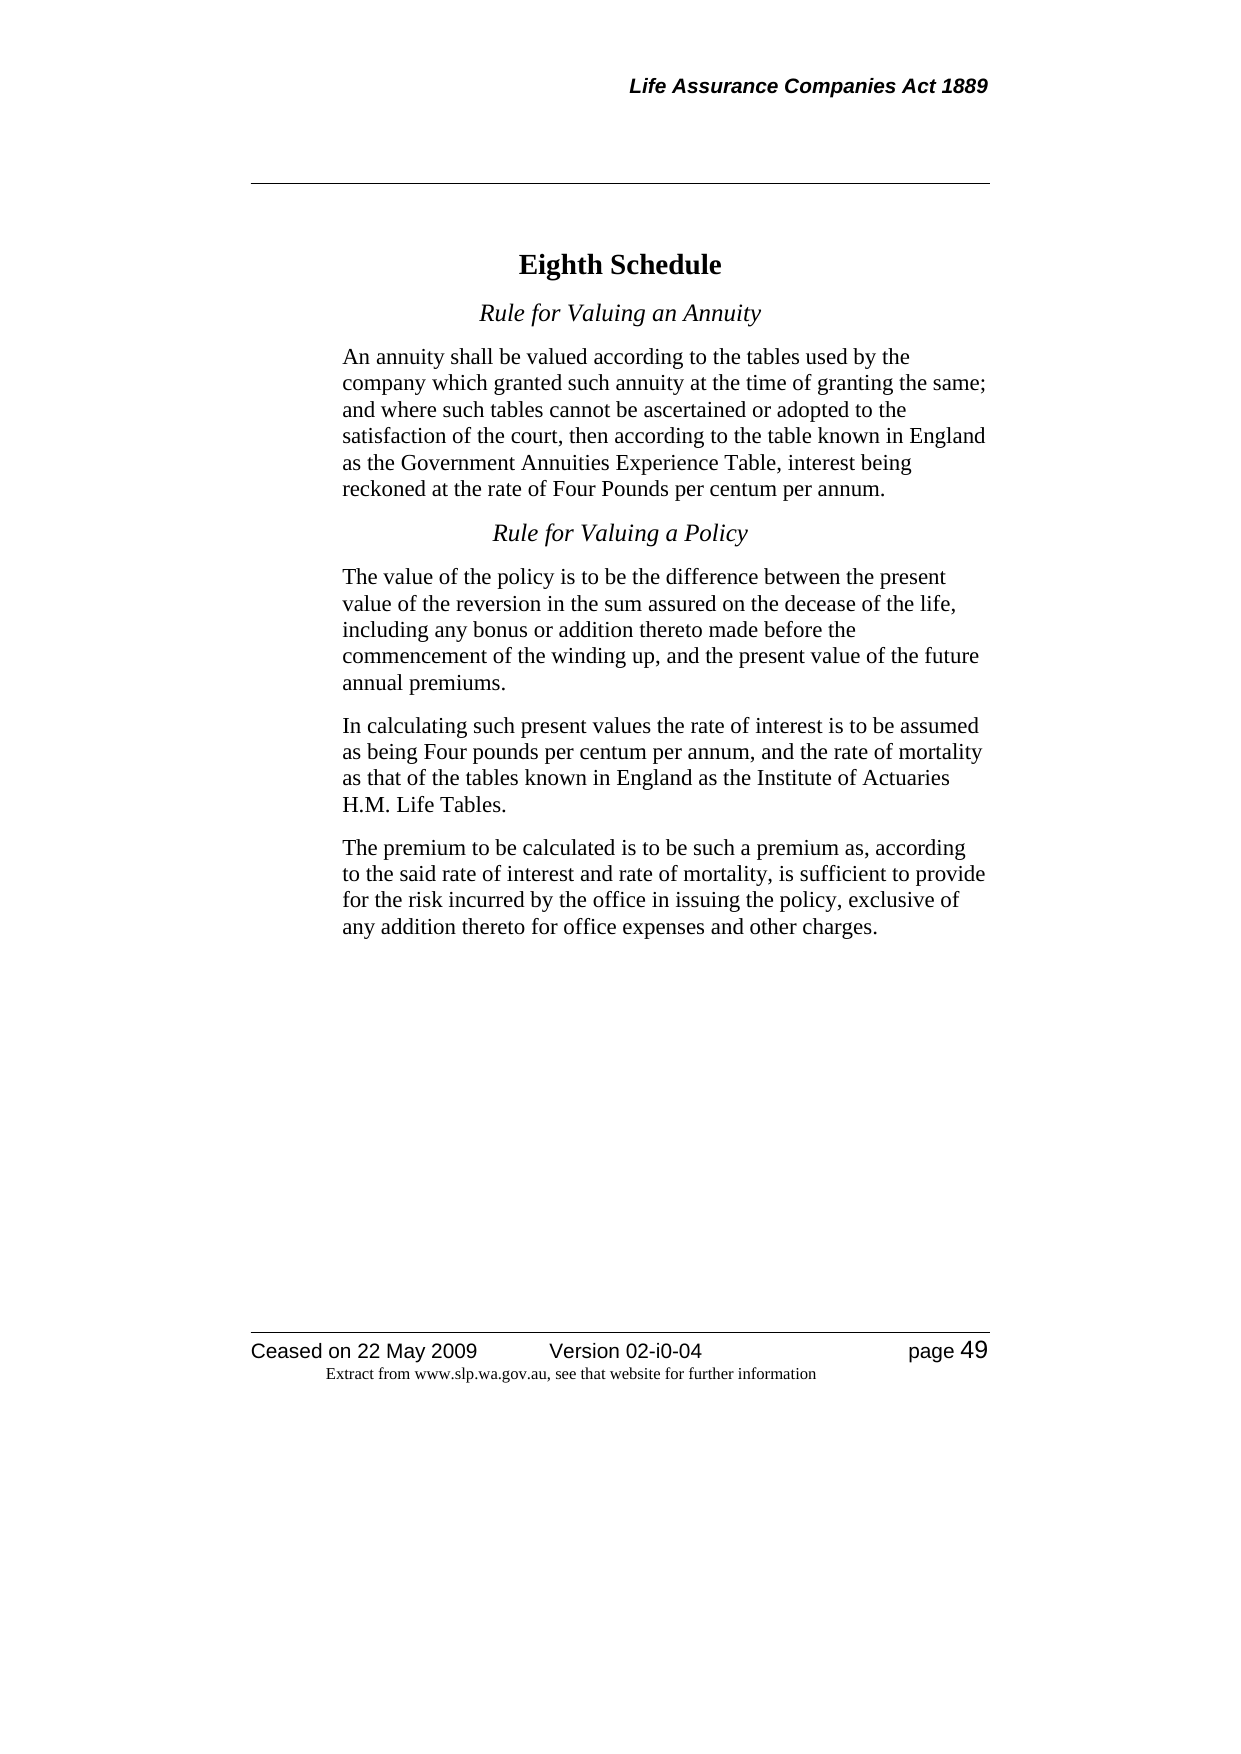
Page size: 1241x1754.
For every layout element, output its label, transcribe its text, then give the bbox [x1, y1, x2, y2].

subtitle Rule for Valuing an Annuity [251, 298, 990, 326]
text An annuity shall be valued according to the tables used by the company which granted such annuity at the time of granting the same; and where such tables cannot be ascertained or adopted to the satisfaction of the court, then according to the table known in England as the Government Annuities Experience Table, interest being reckoned at the rate of Four Pounds per centum per annum. [251, 343, 990, 501]
text In calculating such present values the rate of interest is to be assumed as being Four pounds per centum per annum, and the rate of mortality as that of the tables known in England as the Institute of Actuaries H.M. Life Tables. [251, 712, 990, 817]
subtitle Rule for Valuing a Policy [251, 518, 990, 547]
text The premium to be calculated is to be such a premium as, according to the said rate of interest and rate of mortality, is sufficient to provide for the risk incurred by the office in issuing the policy, exclusive of any addition thereto for office expenses and other charges. [251, 834, 990, 939]
text The value of the policy is to be the difference between the present value of the reversion in the sum assured on the decease of the life, including any bonus or addition thereto made before the commencement of the winding up, and the present value of the future annual premiums. [251, 563, 990, 695]
subtitle Eighth Schedule [251, 247, 990, 281]
